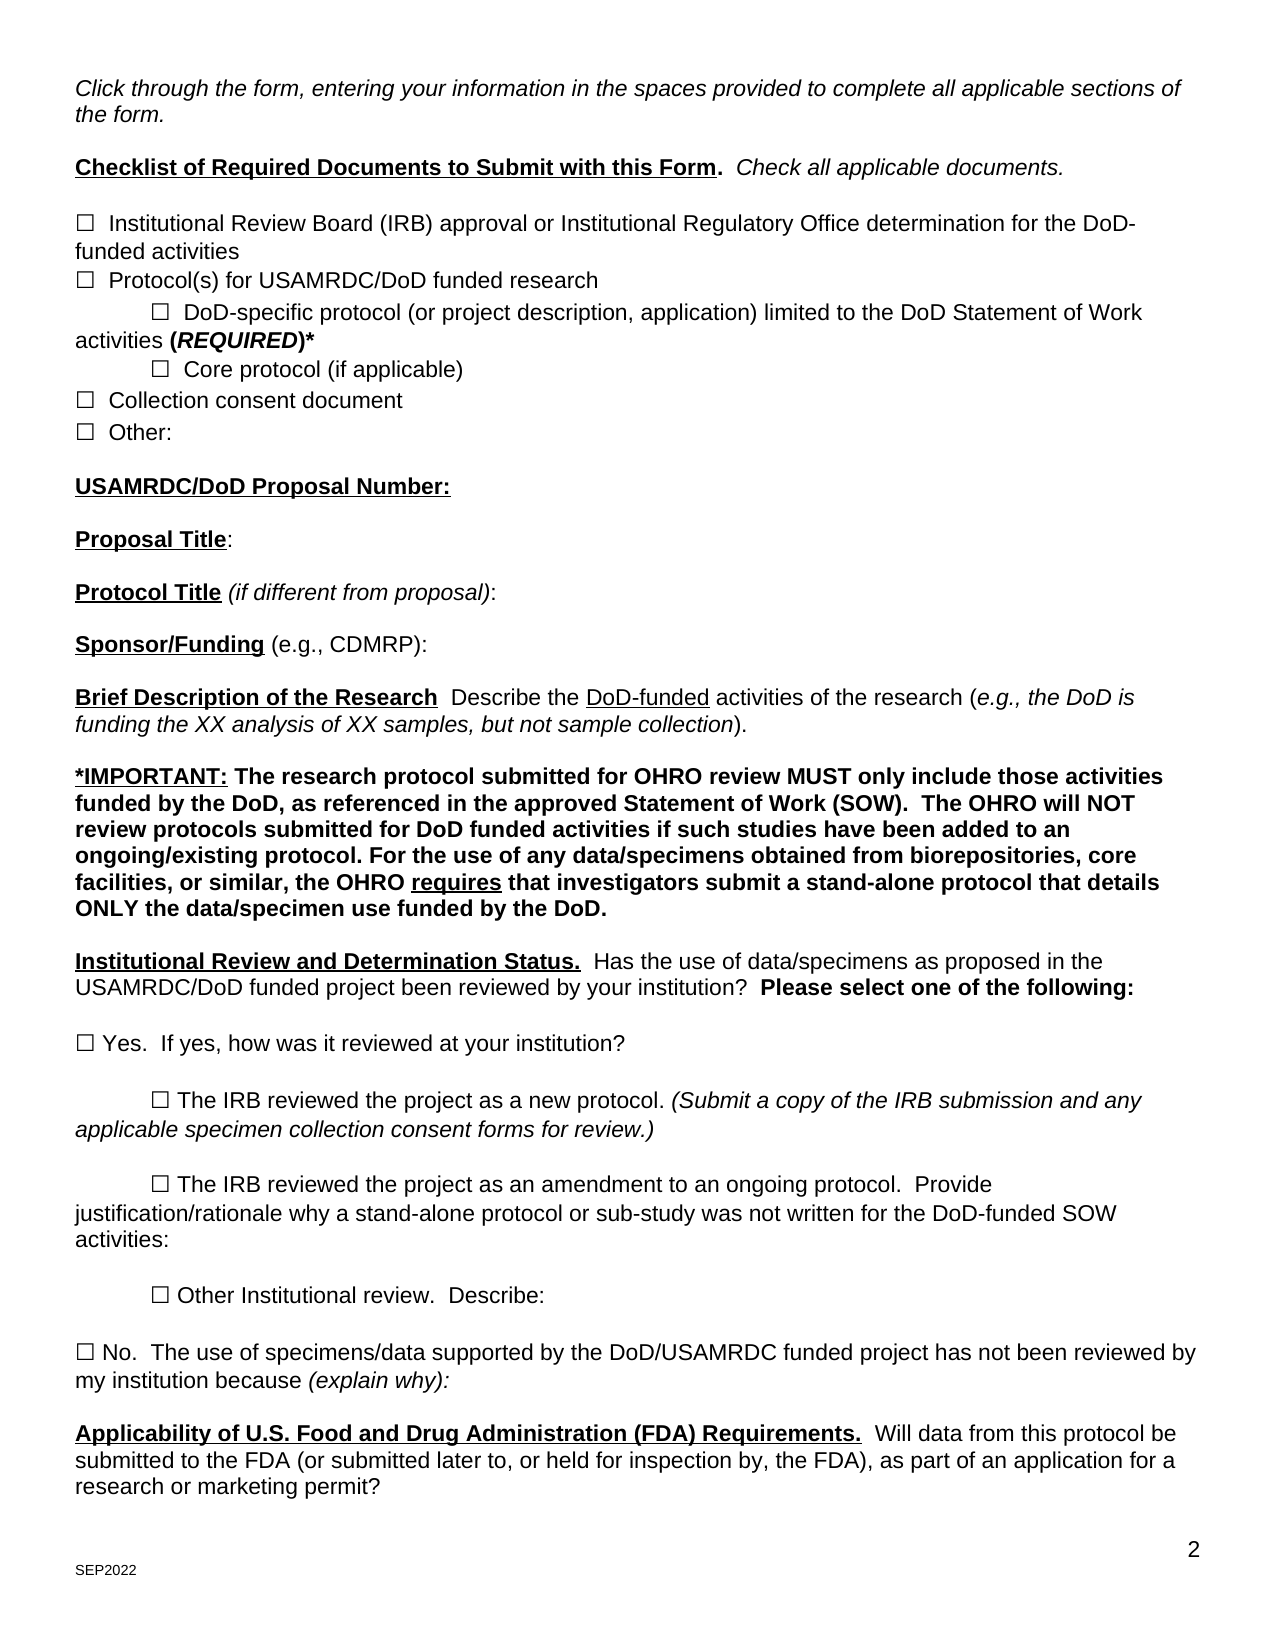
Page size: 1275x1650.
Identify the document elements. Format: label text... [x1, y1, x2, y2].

text *IMPORTANT: The research protocol submitted for OHRO review MUST only include those activities funded by the DoD, as referenced in the approved Statement of Work (SOW). The OHRO will NOT review protocols submitted for DoD funded activities if such studies have been added to an ongoing/existing protocol. For the use of any data/specimens obtained from biorepositories, core facilities, or similar, the OHRO requires that investigators submit a stand-alone protocol that details ONLY the data/specimen use funded by the DoD. [75, 763, 1200, 921]
text The IRB reviewed the project as an amendment to an ongoing protocol. Provide justification/rationale why a stand-alone protocol or sub-study was not written for the DoD-funded SOW activities: [75, 1168, 1200, 1252]
text Other Institutional review. Describe: [75, 1279, 1200, 1310]
text Institutional Review Board (IRB) approval or Institutional Regulatory Office determination for the DoD-funded activities [75, 207, 1200, 264]
text Sponsor/Funding (e.g., CDMRP): [75, 631, 1200, 658]
text Proposal Title: [75, 526, 1200, 552]
text Protocol(s) for USAMRDC/DoD funded research [75, 264, 1200, 296]
text Institutional Review and Determination Status. Has the use of data/specimens as proposed in the USAMRDC/DoD funded project been reviewed by your institution? Please select one of the following: [75, 948, 1200, 1000]
text Core protocol (if applicable) [75, 353, 1200, 384]
text Click through the form, entering your information in the spaces provided to complete all applicable sections of the form. [75, 75, 1200, 128]
text Checklist of Required Documents to Submit with this Form. Check all applicable documents. [75, 154, 1200, 180]
text Yes. If yes, how was it reviewed at your institution? [75, 1027, 1200, 1058]
text USAMRDC/DoD Proposal Number: [75, 473, 1200, 500]
text Protocol Title (if different from proposal): [75, 579, 1200, 605]
text Brief Description of the Research Describe the DoD-funded activities of the research (e.g., the DoD is funding the XX analysis of XX samples, but not sample collection). [75, 684, 1200, 737]
text The IRB reviewed the project as a new protocol. (Submit a copy of the IRB submission and any applicable specimen collection consent forms for review.) [75, 1084, 1200, 1142]
text Other: [75, 416, 1200, 447]
text No. The use of specimens/data supported by the DoD/USAMRDC funded project has not been reviewed by my institution because (explain why): [75, 1336, 1200, 1394]
text Collection consent document [75, 384, 1200, 416]
text Applicability of U.S. Food and Drug Administration (FDA) Requirements. Will data from this protocol be submitted to the FDA (or submitted later to, or held for inspection by, the FDA), as part of an application for a research or marketing permit? [75, 1420, 1200, 1499]
text DoD-specific protocol (or project description, application) limited to the DoD Statement of Work activities (REQUIRED)* [75, 296, 1200, 353]
